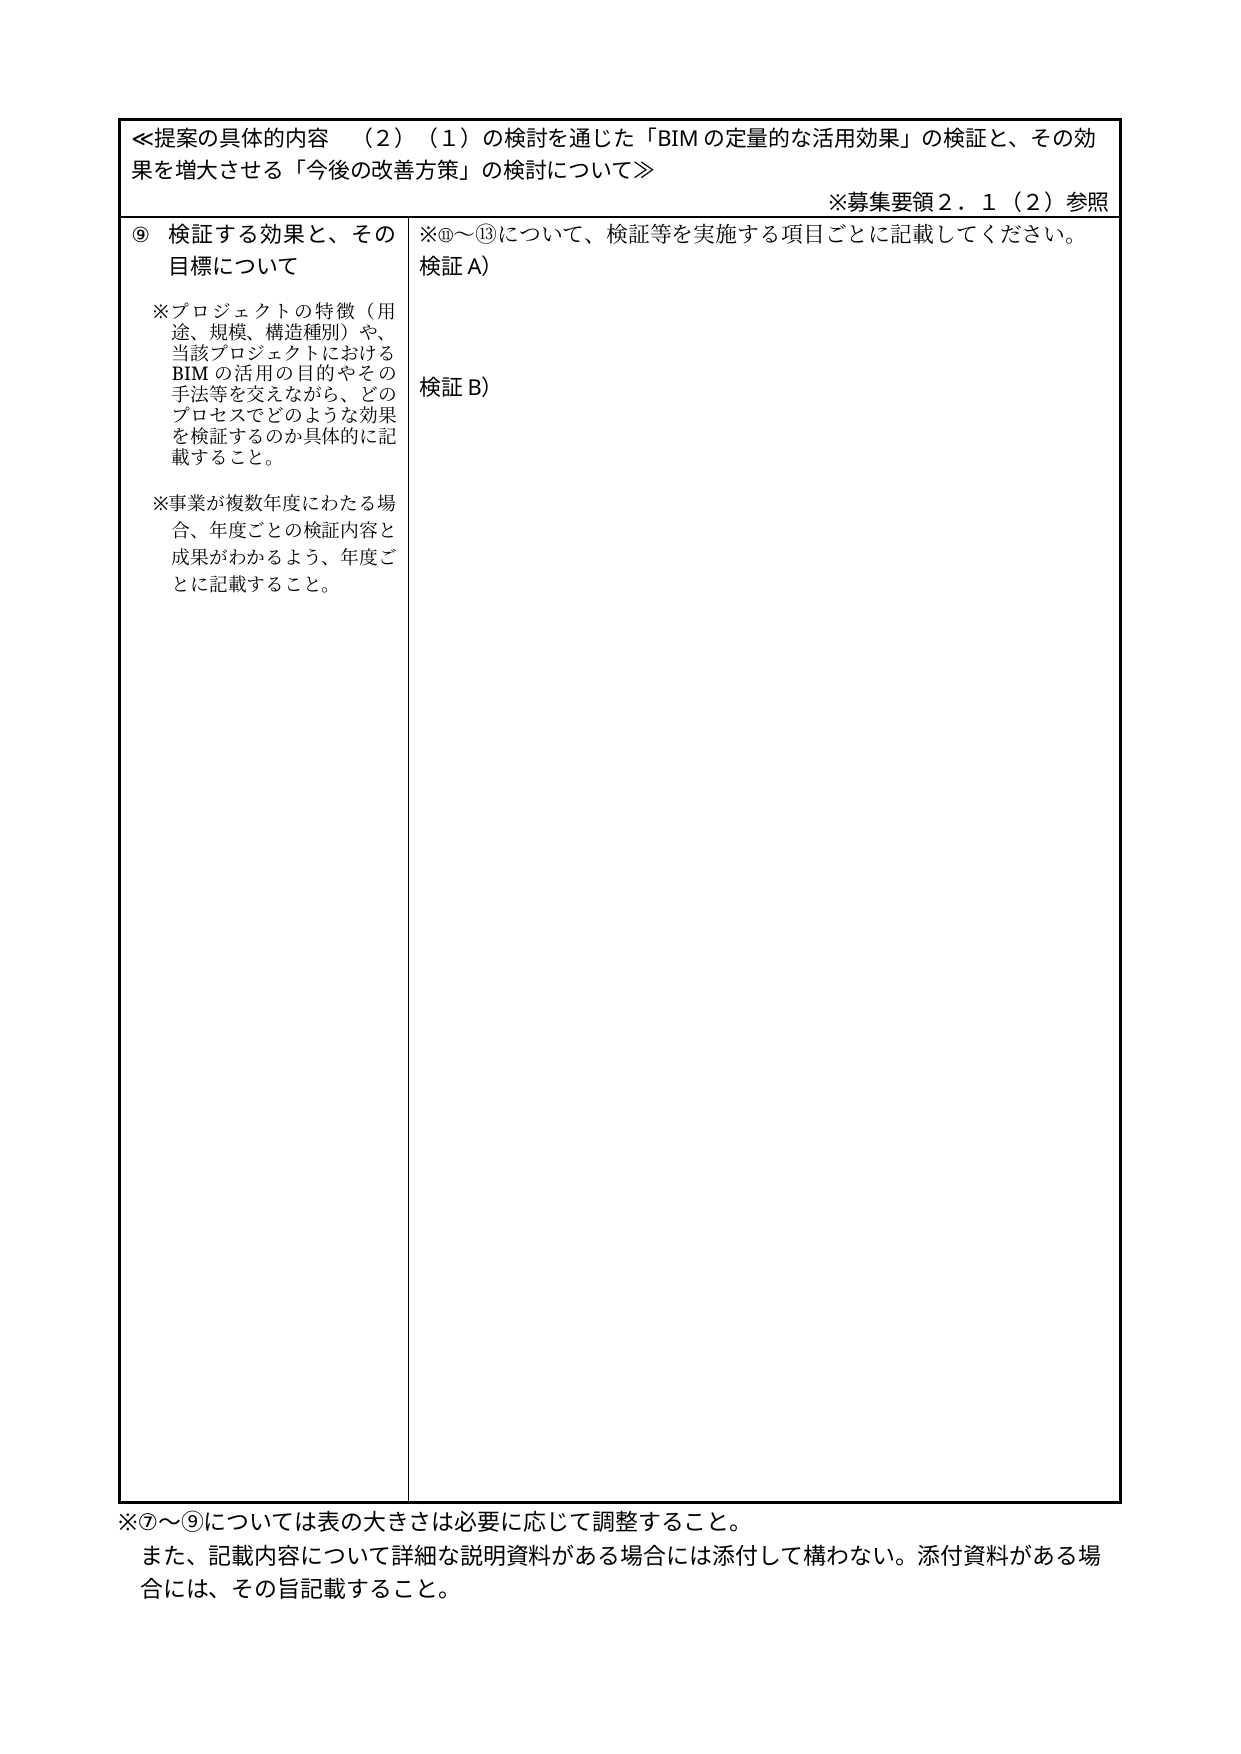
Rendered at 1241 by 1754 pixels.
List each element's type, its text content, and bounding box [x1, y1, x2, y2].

text ※⑦～⑨については表の大きさは必要に応じて調整すること。 [118, 1504, 1122, 1538]
table_header ≪提案の具体的内容 （２）（１）の検討を通じた「BIMの定量的な活用効果」の検証と、その効果を増大させる「今後の改善方策」の検討について≫ ※募集要領２．１（２）参照 [121, 121, 1119, 216]
text また、記載内容について詳細な説明資料がある場合には添付して構わない。添付資料がある場合には、その旨記載すること。 [140, 1538, 1122, 1604]
table_cell ※⑪～⑬について、検証等を実施する項目ごとに記載してください。 検証A） 検証B） [409, 218, 1119, 1501]
table_cell 検証する効果と、その目標について ※プロジェクトの特徴（用途、規模、構造種別）や、当該プロジェクトにおけるBIMの活用の目的やその手法等を交えながら、どのプロセスでどのような効果を検証するのか具体的に記載すること。 ※事業が複数年度にわたる場合、年度ごとの検証内容と成果がわかるよう、年度ごとに記載すること。 [121, 218, 408, 1501]
